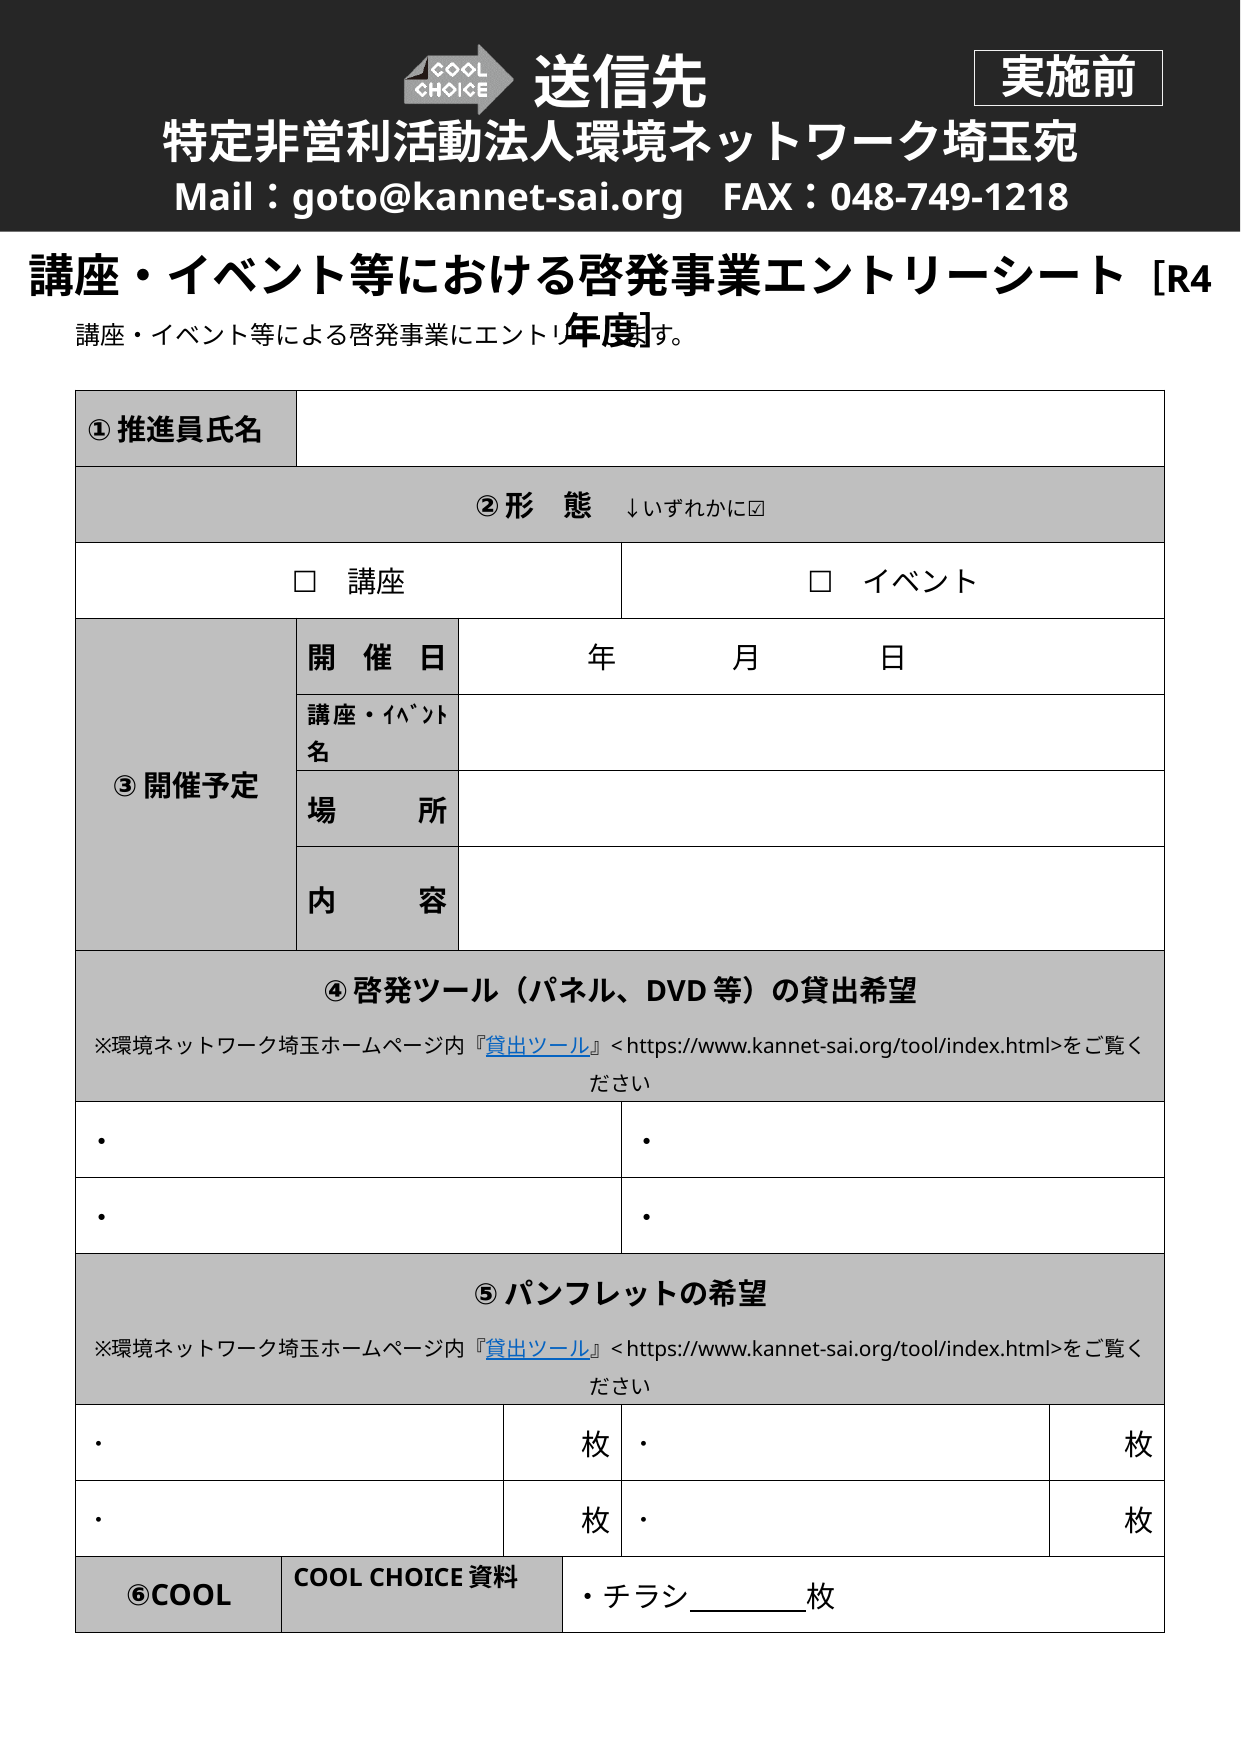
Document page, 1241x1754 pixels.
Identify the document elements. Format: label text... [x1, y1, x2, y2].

table_cell ・ [622, 1405, 1049, 1480]
table_cell COOL CHOICE資料 [282, 1557, 562, 1632]
table_cell 講座・ｲﾍﾞﾝﾄ名 [297, 695, 458, 770]
table_cell ・ [622, 1481, 1049, 1556]
table_cell ②形 態 ↓いずれかに☑ [76, 467, 1164, 542]
table_cell 開催日 [297, 619, 458, 694]
table_header [297, 391, 1164, 466]
table_cell 場所 [297, 771, 458, 846]
table_cell イベント [622, 543, 1164, 618]
table_header ①推進員氏名 [76, 391, 296, 466]
table_cell 枚 [1050, 1405, 1164, 1480]
table_cell ③開催予定 [76, 619, 296, 950]
table_cell 講座 [76, 543, 621, 618]
table_cell ・ [76, 1178, 621, 1253]
table_cell [459, 771, 1164, 846]
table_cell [563, 1557, 1164, 1632]
table_cell ・ [622, 1178, 1164, 1253]
table_cell ・ [622, 1102, 1164, 1177]
table_cell ・ [76, 1405, 503, 1480]
table_cell 枚 [504, 1405, 621, 1480]
table_cell ④啓発ツール（パネル、DVD等）の貸出希望 ※環境ネットワーク埼玉ホームページ内『貸出ツール』< https://www.kannet-sai.org/tool/index.html>をご覧ください [76, 951, 1164, 1101]
text 講座・イベント等による啓発事業にエントリーします。 [75, 314, 1165, 352]
table_cell 内容 [297, 847, 458, 950]
table_cell [459, 847, 1164, 950]
table_cell 枚 [504, 1481, 621, 1556]
table_cell ⑤パンフレットの希望 ※環境ネットワーク埼玉ホームページ内『貸出ツール』< https://www.kannet-sai.org/tool/index.html>をご覧ください [76, 1254, 1164, 1404]
table_cell ・ [76, 1102, 621, 1177]
picture [395, 42, 520, 118]
table_cell 年 月 日 [459, 619, 1164, 694]
table_cell ・ [76, 1481, 503, 1556]
table_cell [459, 695, 1164, 770]
table_cell 枚 [1050, 1481, 1164, 1556]
table_cell ⑥COOL CHOICE 宣言書回収 [76, 1557, 281, 1632]
